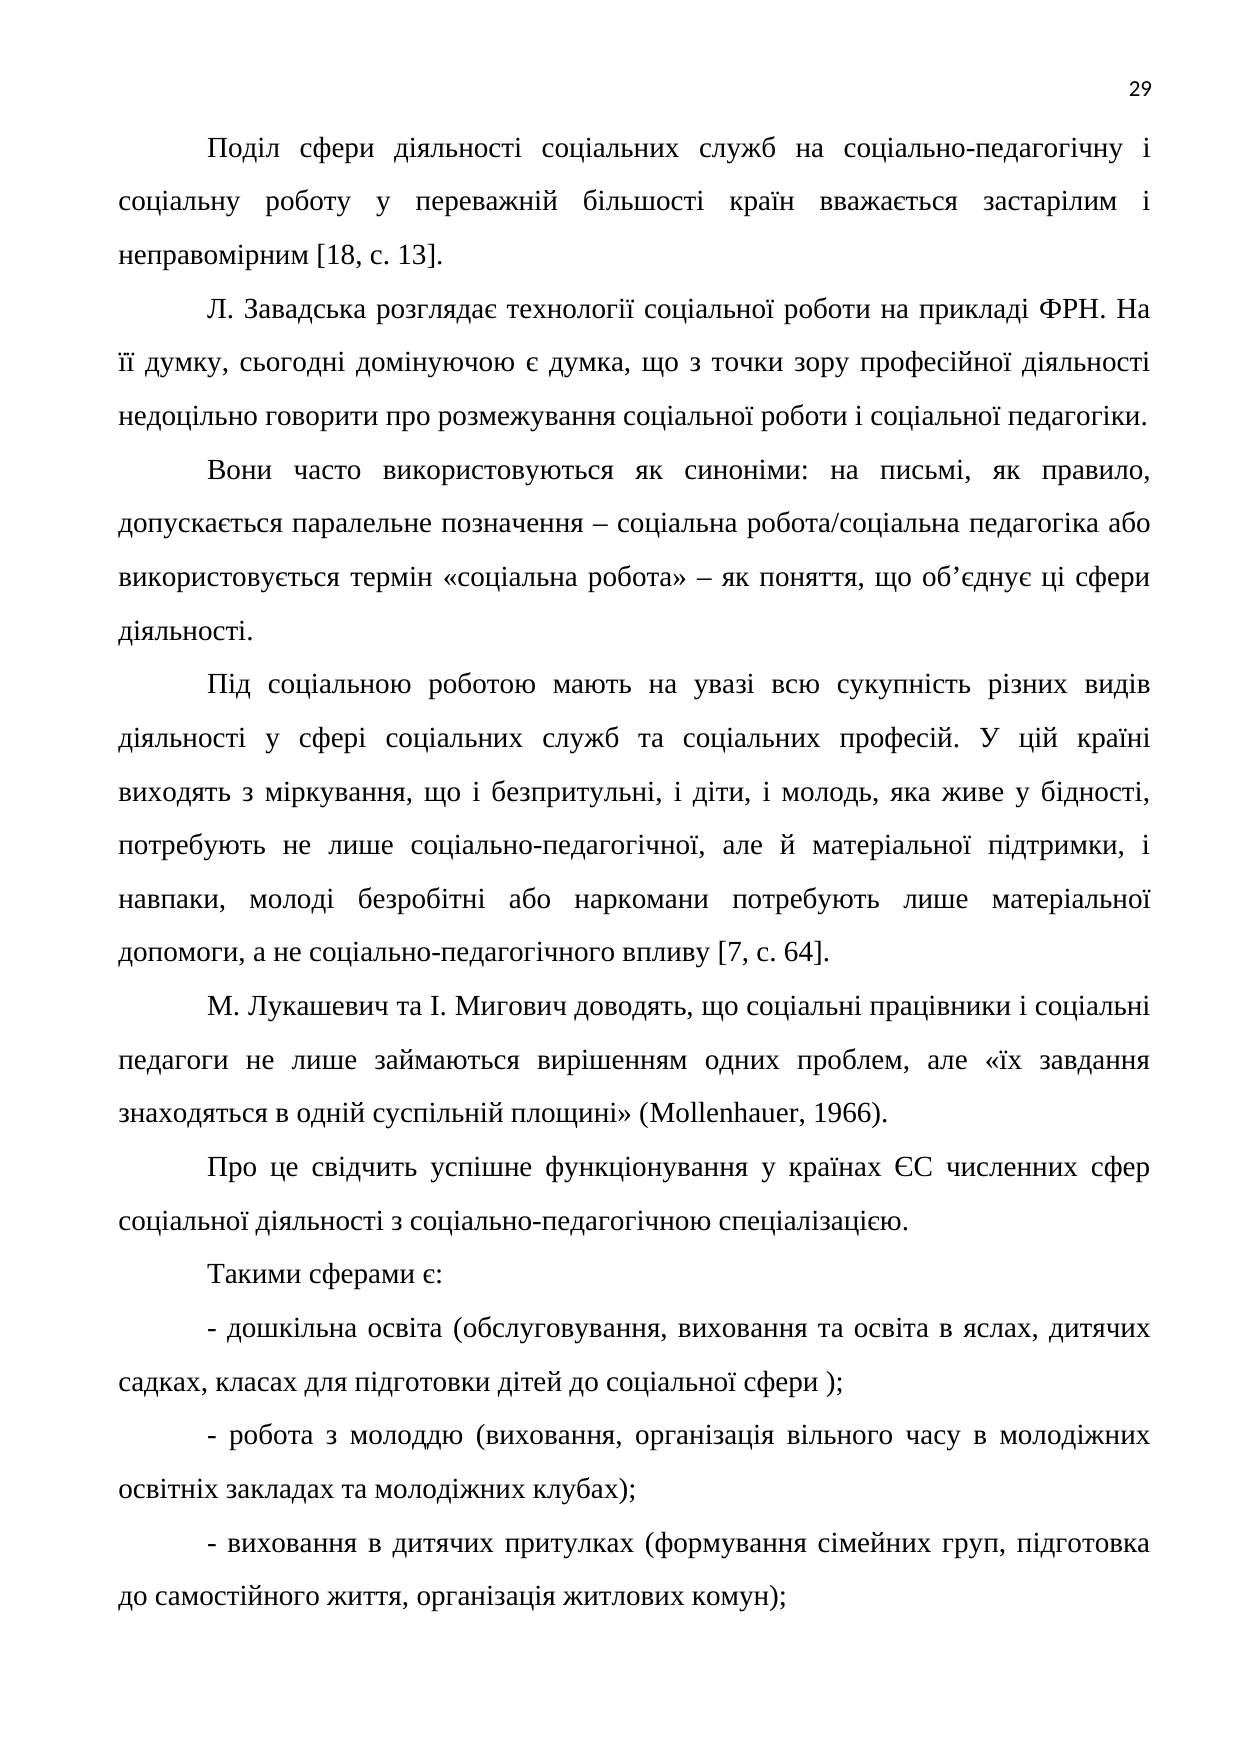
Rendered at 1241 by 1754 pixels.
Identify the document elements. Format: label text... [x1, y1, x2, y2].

text Про це свідчить успішне функціонування у країнах ЄС численних сфер соціальної діяльності з соціально-педагогічною спеціалізацією. [118, 1149, 1152, 1236]
text М. Лукашевич та І. Мигович доводять, що соціальні працівники і соціальні педагоги не лише займаються вирішенням одних проблем, але «їх завдання знаходяться в одній суспільній площині» (Mollenhauer, 1966). [118, 988, 1152, 1129]
text Поділ сфери діяльності соціальних служб на соціально-педагогічну і соціальну роботу у переважній більшості країн вважається застарілим і неправомірним [18, с. 13]. [118, 130, 1152, 271]
text Л. Завадська розглядає технології соціальної роботи на прикладі ФРН. На її думку, сьогодні домінуючою є думка, що з точки зору професійної діяльності недоцільно говорити про розмежування соціальної роботи і соціальної педагогіки. [118, 291, 1152, 432]
text - робота з молоддю (виховання, організація вільного часу в молодіжних освітніх закладах та молодіжних клубах); [118, 1417, 1152, 1504]
text Такими сферами є: [118, 1256, 1152, 1290]
text - виховання в дитячих притулках (формування сімейних груп, підготовка до самостійного життя, організація житлових комун); [118, 1525, 1152, 1612]
text Під соціальною роботою мають на увазі всю сукупність різних видів діяльності у сфері соціальних служб та соціальних професій. У цій країні виходять з міркування, що і безпритульні, і діти, і молодь, яка живе у бідності, потребують не лише соціально-педагогічної, але й матеріальної підтримки, і навпаки, молоді безробітні або наркомани потребують лише матеріальної допомоги, а не соціально-педагогічного впливу [7, с. 64]. [118, 666, 1152, 968]
text - дошкільна освіта (обслуговування, виховання та освіта в яслах, дитячих садках, класах для підготовки дітей до соціальної сфери ); [118, 1310, 1152, 1397]
text Вони часто використовуються як синоніми: на письмі, як правило, допускається паралельне позначення – соціальна робота/соціальна педагогіка або використовується термін «соціальна робота» – як поняття, що об’єднує ці сфери діяльності. [118, 452, 1152, 646]
